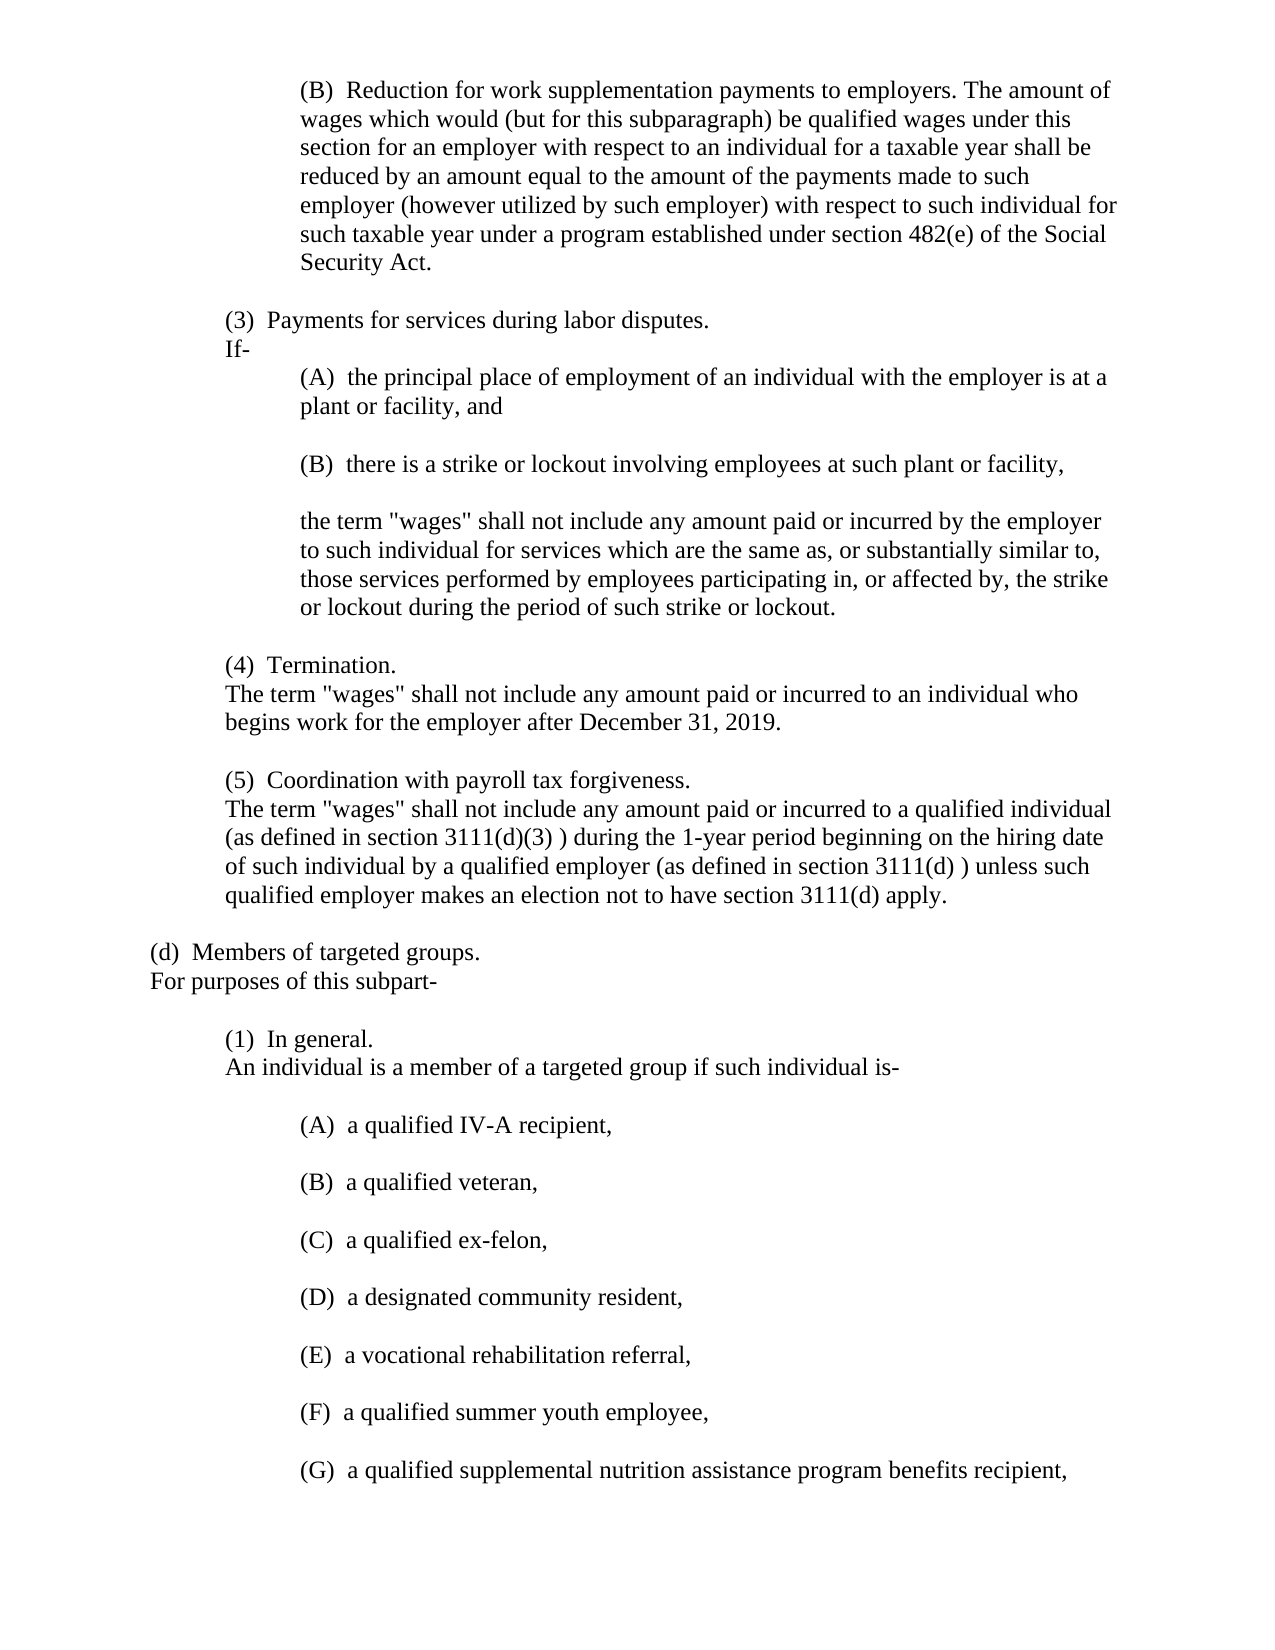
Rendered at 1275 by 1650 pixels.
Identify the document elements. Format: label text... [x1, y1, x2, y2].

text (1) In general. [225, 1024, 1125, 1052]
text (E) a vocational rehabilitation referral, [300, 1340, 1125, 1369]
text For purposes of this subpart- [150, 966, 1125, 995]
text (A) the principal place of employment of an individual with the employer is at a plant or facility, and [300, 362, 1125, 420]
text (d) Members of targeted groups. [150, 937, 1125, 966]
text (G) a qualified supplemental nutrition assistance program benefits recipient, [300, 1455, 1125, 1484]
text (D) a designated community resident, [300, 1282, 1125, 1311]
text The term "wages" shall not include any amount paid or incurred to an individual who begins work for the employer after December 31, 2019. [225, 679, 1125, 736]
text (A) a qualified IV-A recipient, [300, 1110, 1125, 1139]
text (5) Coordination with payroll tax forgiveness. [225, 765, 1125, 794]
text (F) a qualified summer youth employee, [300, 1397, 1125, 1426]
text (B) a qualified veteran, [300, 1167, 1125, 1196]
text (3) Payments for services during labor disputes. [225, 305, 1125, 334]
text the term "wages" shall not include any amount paid or incurred by the employer to such individual for services which are the same as, or substantially similar to, those services performed by employees participating in, or affected by, the strike or lockout during the period of such strike or lockout. [300, 506, 1125, 621]
text (4) Termination. [225, 650, 1125, 679]
text (B) Reduction for work supplementation payments to employers. The amount of wages which would (but for this subparagraph) be qualified wages under this section for an employer with respect to an individual for a taxable year shall be reduced by an amount equal to the amount of the payments made to such employer (however utilized by such employer) with respect to such individual for such taxable year under a program established under section 482(e) of the Social Security Act. [300, 75, 1125, 276]
text An individual is a member of a targeted group if such individual is- [225, 1052, 1125, 1081]
text (B) there is a strike or lockout involving employees at such plant or facility, [300, 449, 1125, 477]
text The term "wages" shall not include any amount paid or incurred to a qualified individual (as defined in section 3111(d)(3) ) during the 1-year period beginning on the hiring date of such individual by a qualified employer (as defined in section 3111(d) ) unless such qualified employer makes an election not to have section 3111(d) apply. [225, 794, 1125, 909]
text If- [225, 334, 1125, 362]
text (C) a qualified ex-felon, [300, 1225, 1125, 1254]
